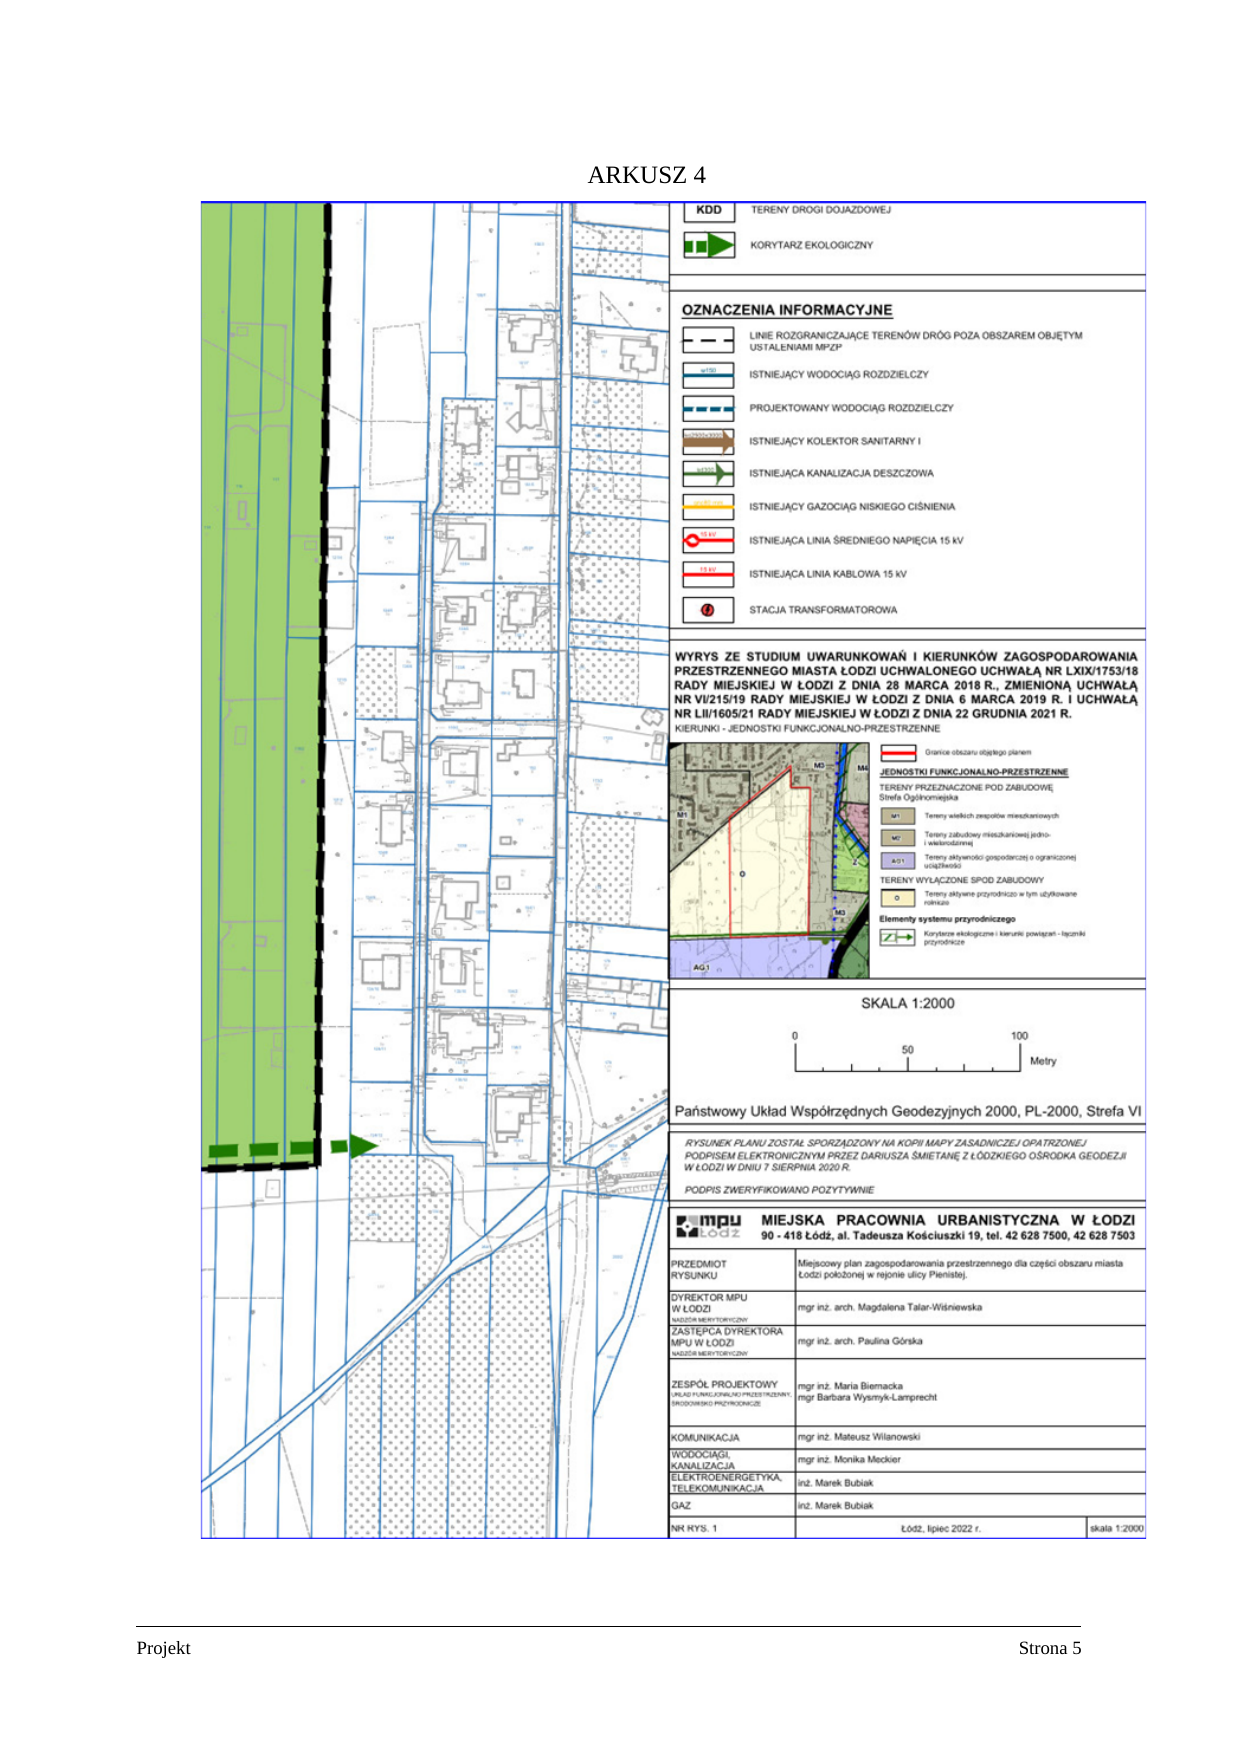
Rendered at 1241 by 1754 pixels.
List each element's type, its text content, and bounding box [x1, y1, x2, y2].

picture [200, 201, 1147, 1539]
text ARKUSZ 4 [177, 160, 1093, 189]
